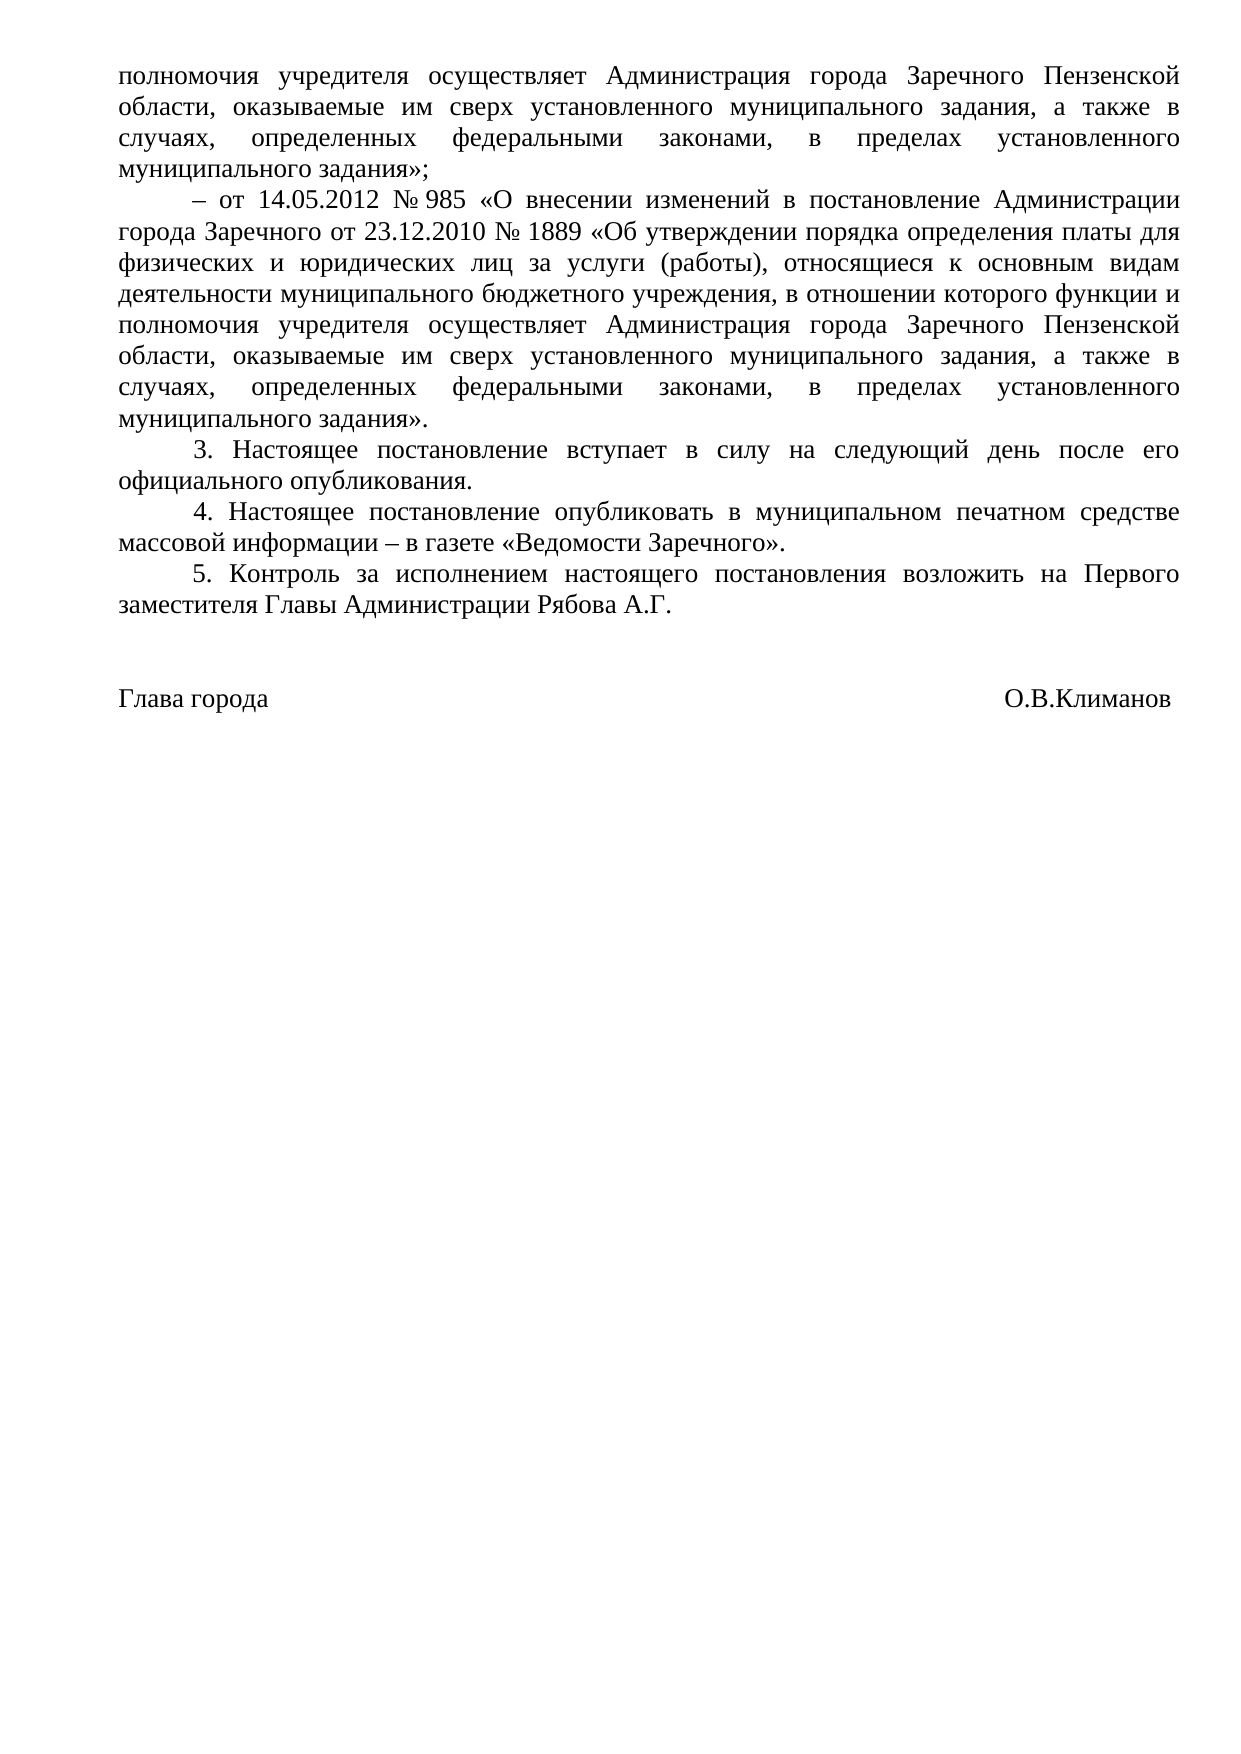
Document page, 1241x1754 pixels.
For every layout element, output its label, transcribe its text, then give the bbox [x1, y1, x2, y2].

text – от 14.05.2012 № 985 «О внесении изменений в постановление Администрации города Заречного от 23.12.2010 № 1889 «Об утверждении порядка определения платы для физических и юридических лиц за услуги (работы), относящиеся к основным видам деятельности муниципального бюджетного учреждения, в отношении которого функции и полномочия учредителя осуществляет Администрация города Заречного Пензенской области, оказываемые им сверх установленного муниципального задания, а также в случаях, определенных федеральными законами, в пределах установленного муниципального задания». [118, 184, 1181, 433]
text 5. Контроль за исполнением настоящего постановления возложить на Первого заместителя Главы Администрации Рябова А.Г. [118, 557, 1181, 620]
text 3. Настоящее постановление вступает в силу на следующий день после его официального опубликования. [118, 433, 1181, 495]
text Глава города О.В.Климанов [118, 682, 1181, 713]
text 4. Настоящее постановление опубликовать в муниципальном печатном средстве массовой информации – в газете «Ведомости Заречного». [118, 495, 1181, 557]
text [118, 59, 1181, 184]
